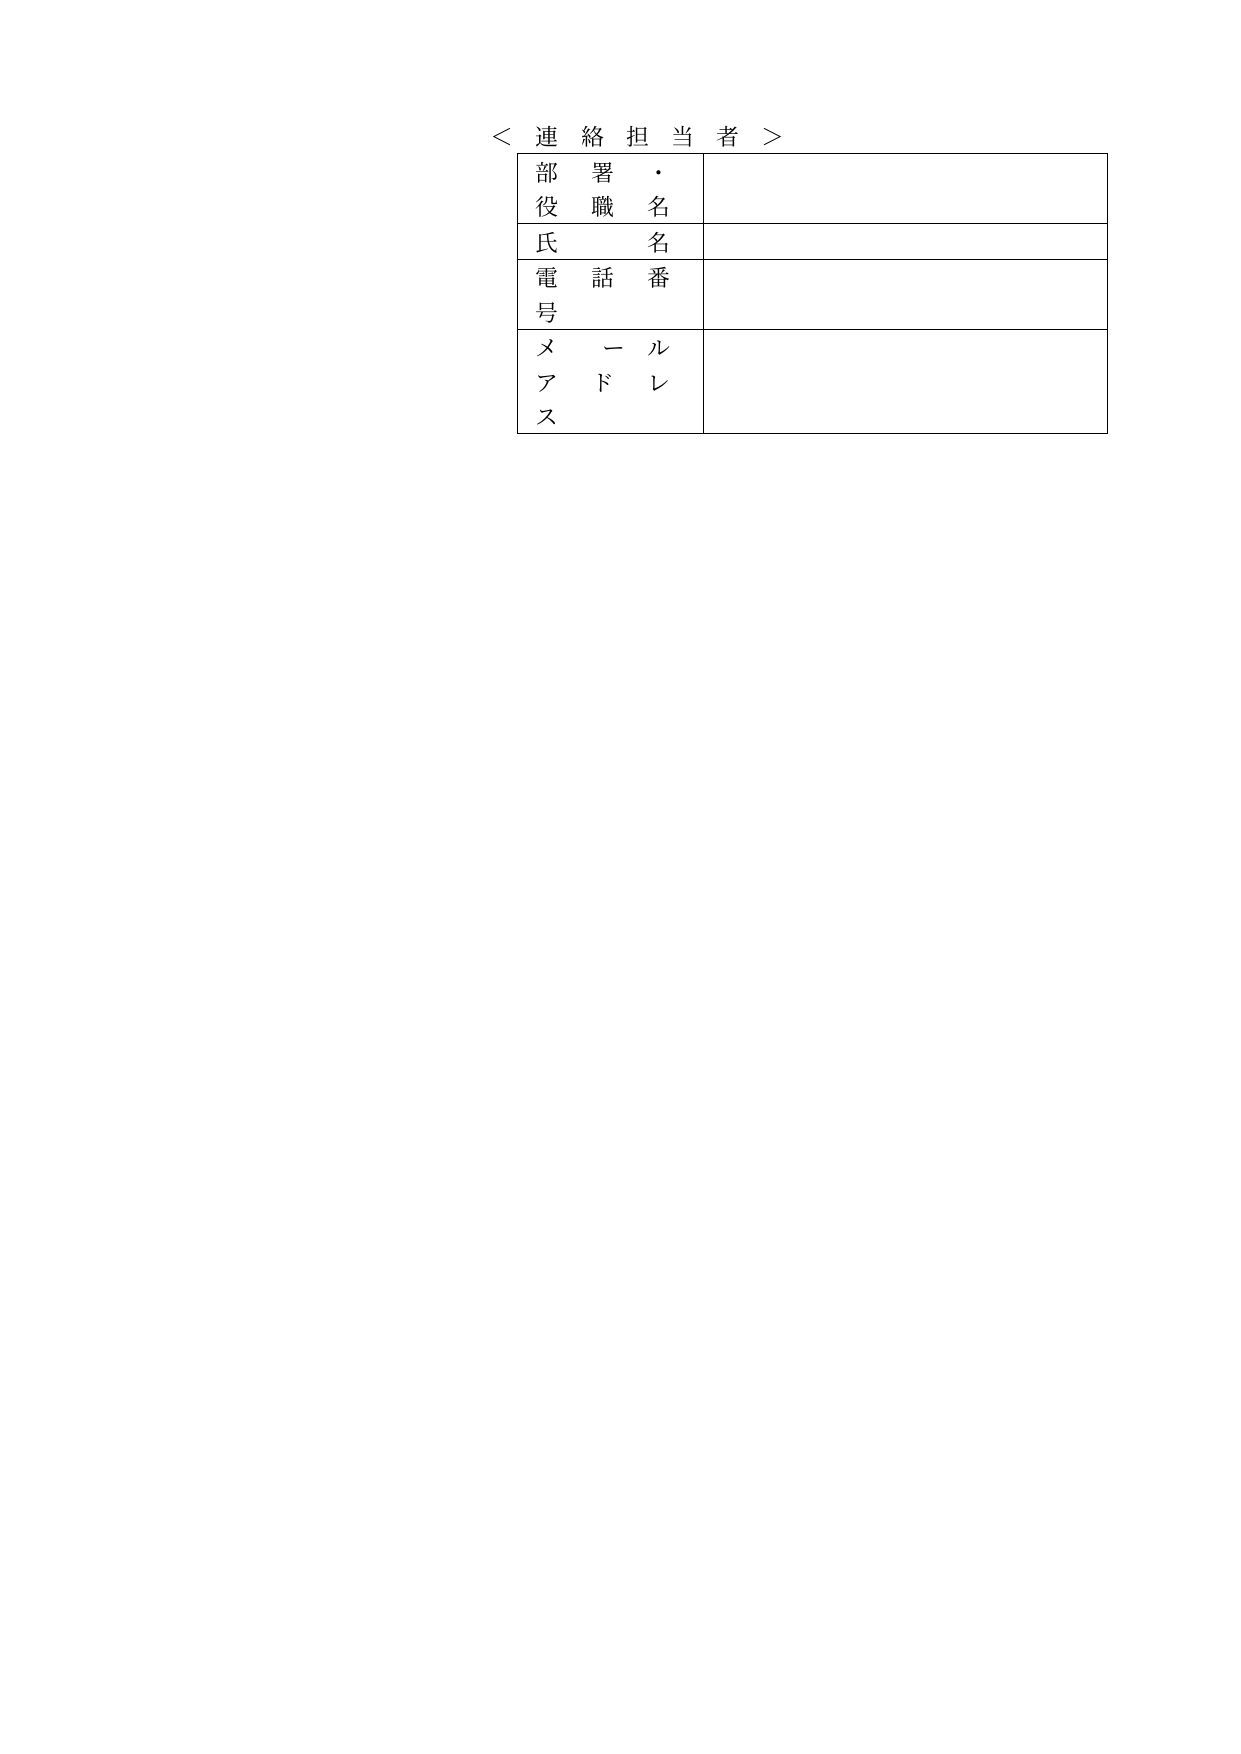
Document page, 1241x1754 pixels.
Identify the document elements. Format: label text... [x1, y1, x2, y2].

table_cell [704, 260, 1107, 328]
table_cell 氏名 [518, 224, 703, 258]
table_cell [704, 330, 1107, 433]
table_header [704, 154, 1107, 223]
table_header 部署・役職名 [518, 154, 703, 223]
table_cell [704, 224, 1107, 258]
text ＜連絡担当者＞ [151, 118, 1101, 153]
table_cell 電話番号 [518, 260, 703, 328]
table_cell メールアドレス [518, 330, 703, 433]
